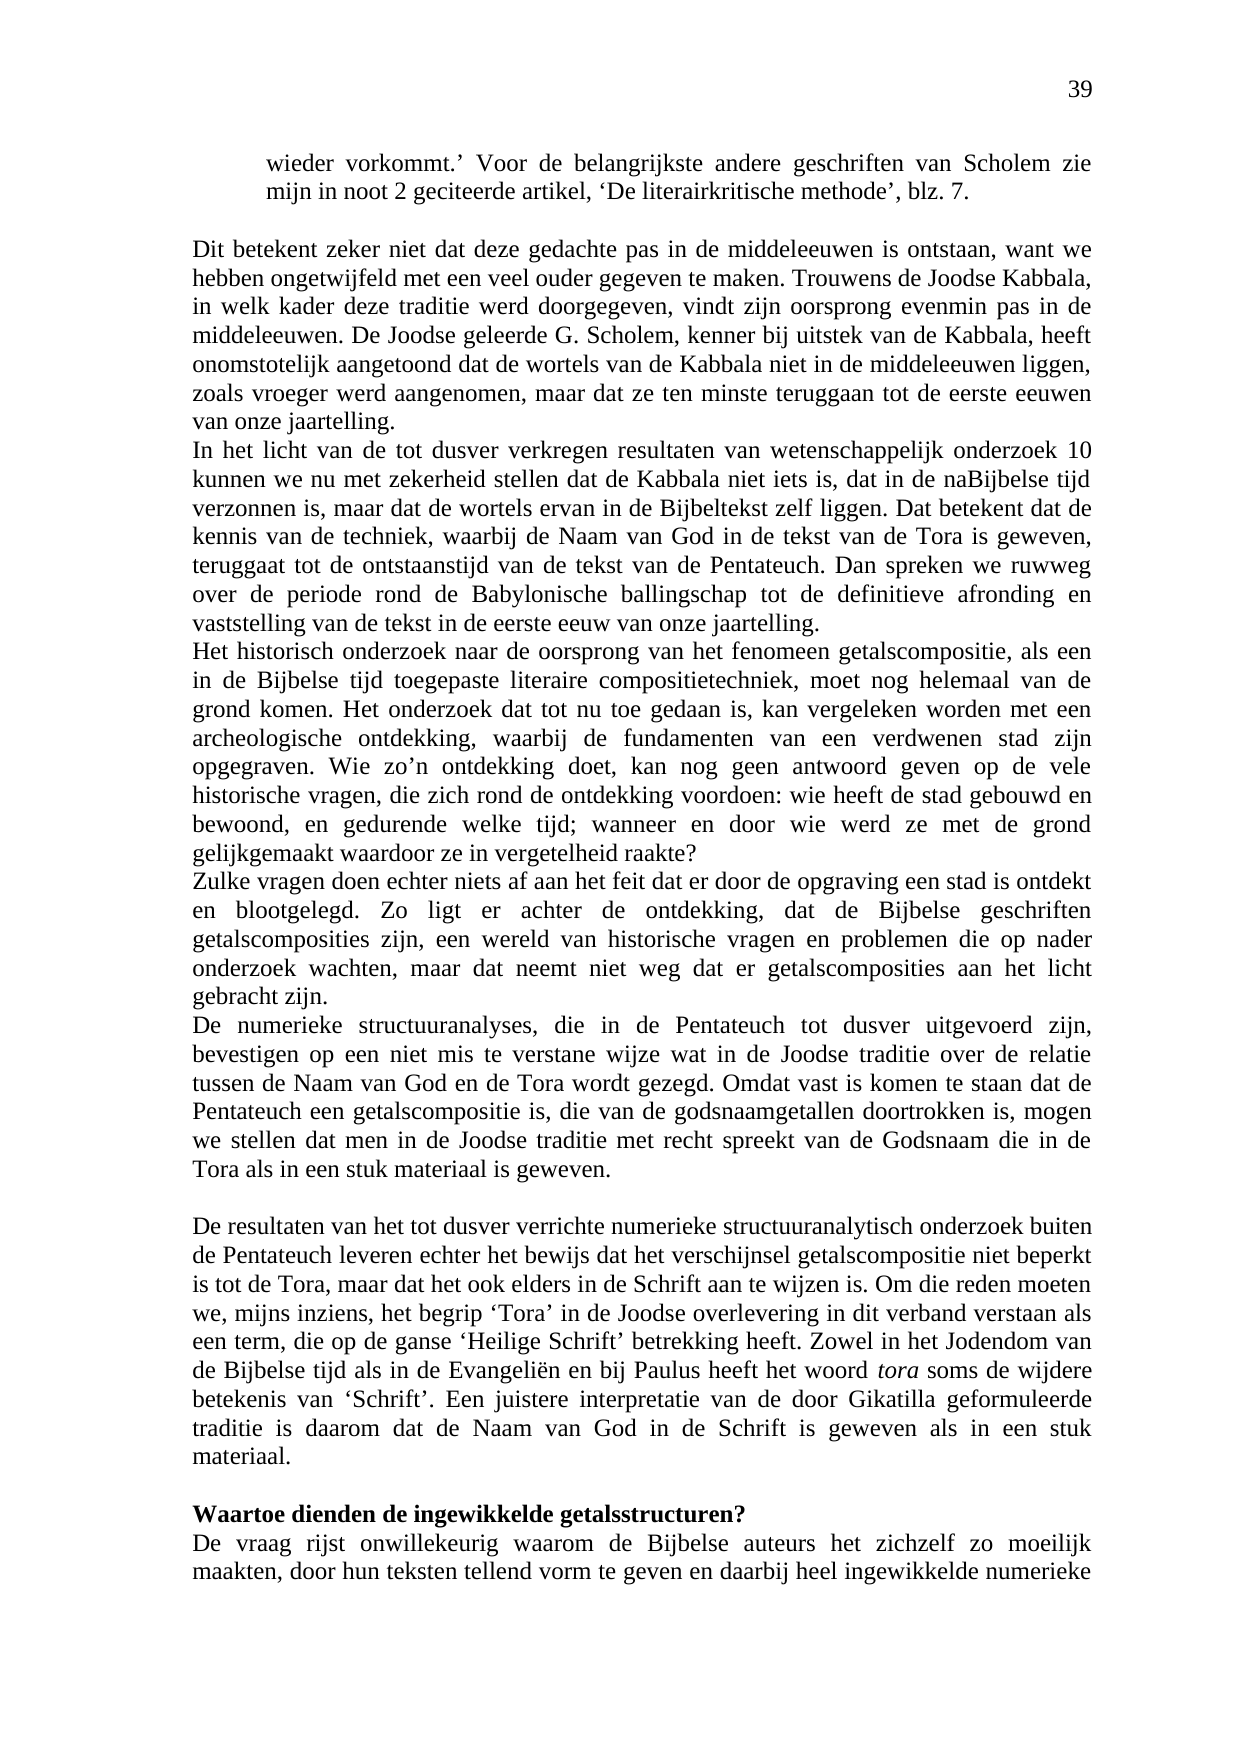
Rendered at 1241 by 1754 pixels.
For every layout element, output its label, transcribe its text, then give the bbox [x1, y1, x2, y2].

text In het licht van de tot dusver verkregen resultaten van wetenschappelijk onderzoek 10 kunnen we nu met zekerheid stellen dat de Kabbala niet iets is, dat in de naBijbelse tijd verzonnen is, maar dat de wortels ervan in de Bijbeltekst zelf liggen. Dat betekent dat de kennis van de techniek, waarbij de Naam van God in de tekst van de Tora is geweven, teruggaat tot de ontstaanstijd van de tekst van de Pentateuch. Dan spreken we ruwweg over de periode rond de Babylonische ballingschap tot de definitieve afronding en vaststelling van de tekst in de eerste eeuw van onze jaartelling. [192, 435, 1093, 636]
text Dit betekent zeker niet dat deze gedachte pas in de middeleeuwen is ontstaan, want we hebben ongetwijfeld met een veel ouder gegeven te maken. Trouwens de Joodse Kabbala, in welk kader deze traditie werd doorgegeven, vindt zijn oorsprong evenmin pas in de middeleeuwen. De Joodse geleerde G. Scholem, kenner bij uitstek van de Kabbala, heeft onomstotelijk aangetoond dat de wortels van de Kabbala niet in de middeleeuwen liggen, zoals vroeger werd aangenomen, maar dat ze ten minste teruggaan tot de eerste eeuwen van onze jaartelling. [192, 234, 1093, 435]
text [192, 1528, 1093, 1585]
text De numerieke structuuranalyses, die in de Pentateuch tot dusver uitgevoerd zijn, bevestigen op een niet mis te verstane wijze wat in de Joodse traditie over de relatie tussen de Naam van God en de Tora wordt gezegd. Omdat vast is komen te staan dat de Pentateuch een getalscompositie is, die van de godsnaamgetallen doortrokken is, mogen we stellen dat men in de Joodse traditie met recht spreekt van de Godsnaam die in de Tora als in een stuk materiaal is geweven. [192, 1010, 1093, 1183]
text De resultaten van het tot dusver verrichte numerieke structuuranalytisch onderzoek buiten de Pentateuch leveren echter het bewijs dat het verschijnsel getalscompositie niet beperkt is tot de Tora, maar dat het ook elders in de Schrift aan te wijzen is. Om die reden moeten we, mijns inziens, het begrip ‘Tora’ in de Joodse overlevering in dit verband verstaan als een term, die op de ganse ‘Heilige Schrift’ betrekking heeft. Zowel in het Jodendom van de Bijbelse tijd als in de Evangeliën en bij Paulus heeft het woord tora soms de wijdere betekenis van ‘Schrift’. Een juistere interpretatie van de door Gikatilla geformuleerde traditie is daarom dat de Naam van God in de Schrift is geweven als in een stuk materiaal. [192, 1211, 1093, 1470]
text Waartoe dienden de ingewikkelde getalsstructuren? [192, 1499, 1093, 1528]
text Het historisch onderzoek naar de oorsprong van het fenomeen getalscompositie, als een in de Bijbelse tijd toegepaste literaire compositietechniek, moet nog helemaal van de grond komen. Het onderzoek dat tot nu toe gedaan is, kan vergeleken worden met een archeologische ontdekking, waarbij de fundamenten van een verdwenen stad zijn opgegraven. Wie zo’n ontdekking doet, kan nog geen antwoord geven op de vele historische vragen, die zich rond de ontdekking voordoen: wie heeft de stad gebouwd en bewoond, en gedurende welke tijd; wanneer en door wie werd ze met de grond gelijkgemaakt waardoor ze in vergetelheid raakte? [192, 636, 1093, 866]
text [266, 148, 1093, 205]
text Zulke vragen doen echter niets af aan het feit dat er door de opgraving een stad is ontdekt en blootgelegd. Zo ligt er achter de ontdekking, dat de Bijbelse geschriften getalscomposities zijn, een wereld van historische vragen en problemen die op nader onderzoek wachten, maar dat neemt niet weg dat er getalscomposities aan het licht gebracht zijn. [192, 866, 1093, 1010]
